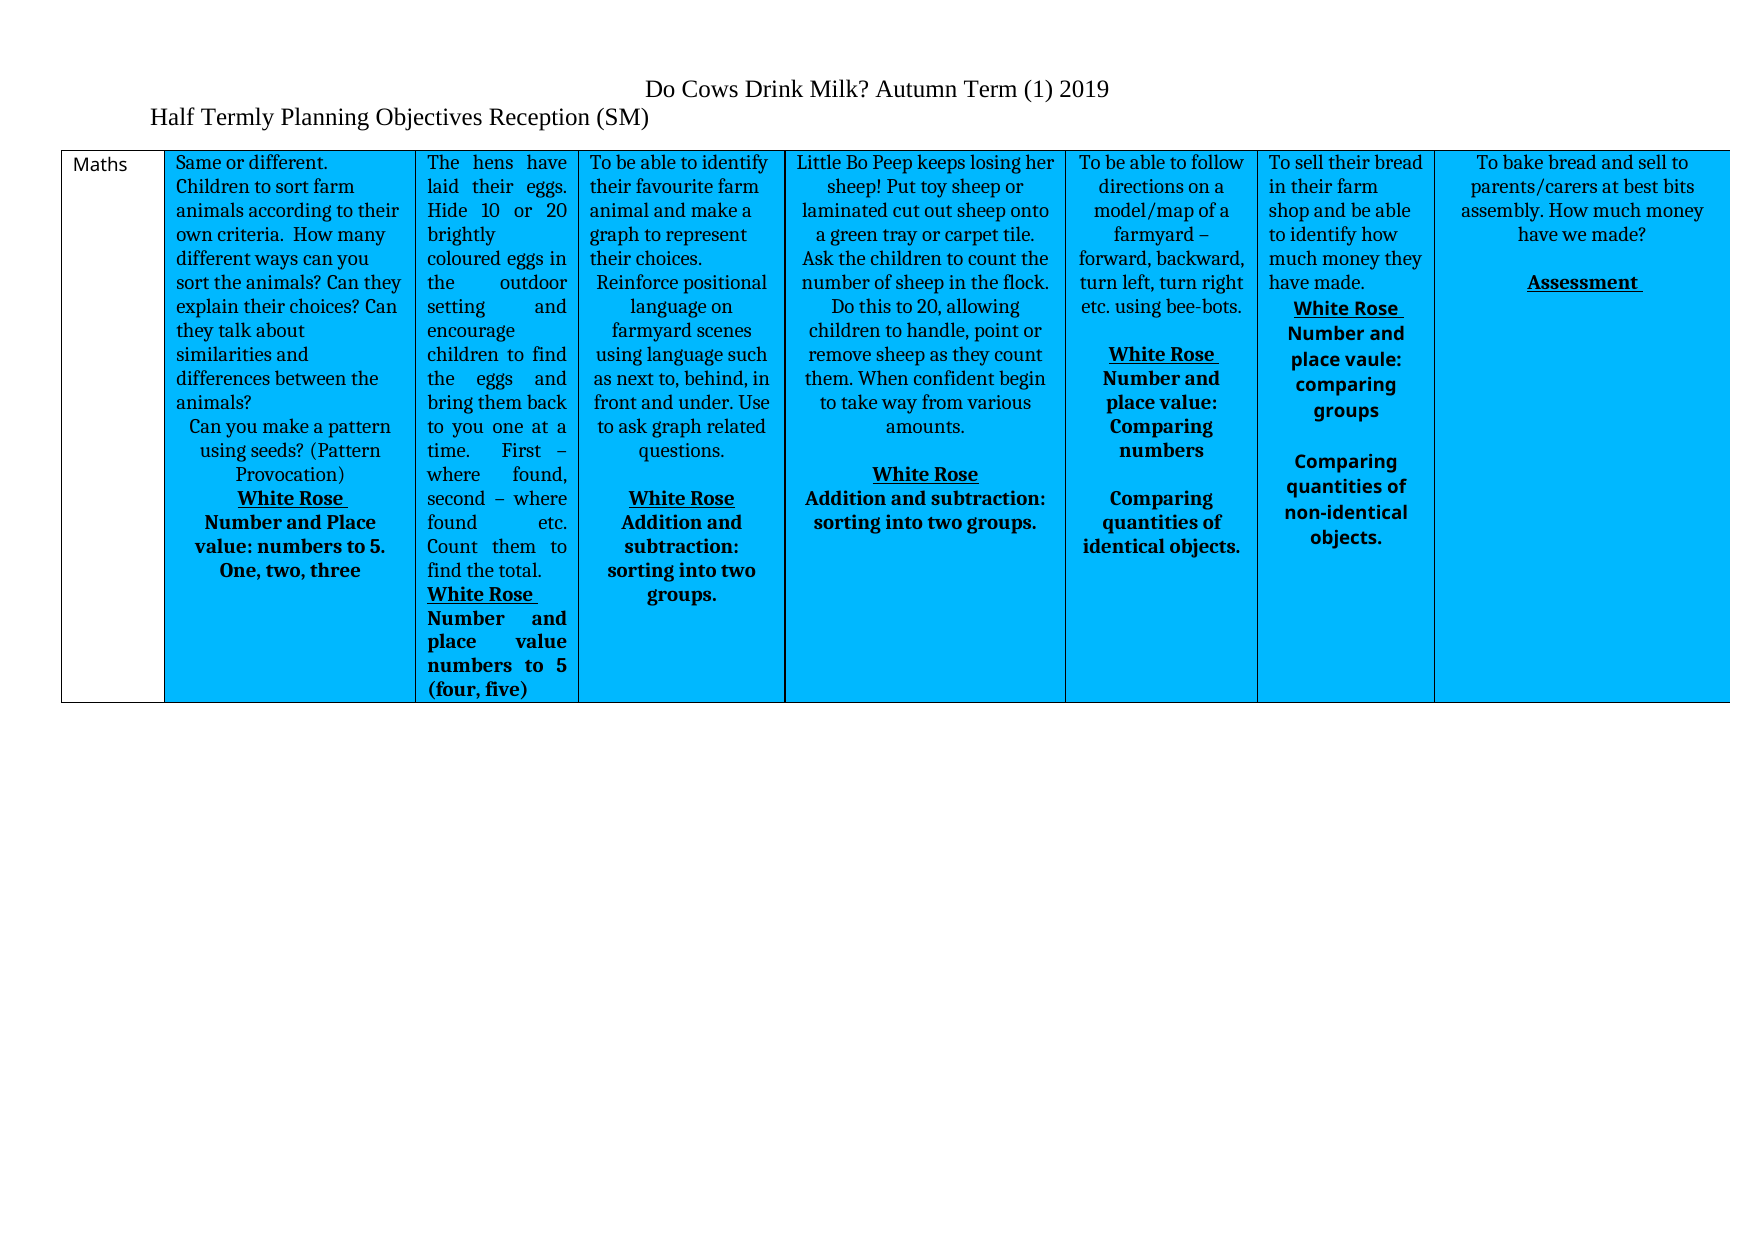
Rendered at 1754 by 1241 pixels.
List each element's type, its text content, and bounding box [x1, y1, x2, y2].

table_cell To be able to follow directions on a model/map of a farmyard – forward, backward, turn left, turn right etc. using bee-bots. White Rose Number and place value: Comparing numbers Comparing quantities of identical objects. [1066, 151, 1257, 702]
table_cell To bake bread and sell to parents/carers at best bits assembly. How much money have we made? Assessment [1435, 151, 1730, 702]
table_cell Maths [62, 151, 164, 702]
table_cell Little Bo Peep keeps losing her sheep! Put toy sheep or laminated cut out sheep onto a green tray or carpet tile. Ask the children to count the number of sheep in the flock. Do this to 20, allowing children to handle, point or remove sheep as they count them. When confident begin to take way from various amounts. White Rose Addition and subtraction: sorting into two groups. [786, 151, 1065, 702]
table_cell Same or different. Children to sort farm animals according to their own criteria. How many different ways can you sort the animals? Can they explain their choices? Can they talk about similarities and differences between the animals? Can you make a pattern using seeds? (Pattern Provocation) White Rose Number and Place value: numbers to 5. One, two, three [165, 151, 415, 702]
table_cell To sell their bread in their farm shop and be able to identify how much money they have made. White Rose Number and place vaule: comparing groups Comparing quantities of non-identical objects. [1258, 151, 1434, 702]
table_cell To be able to identify their favourite farm animal and make a graph to represent their choices. Reinforce positional language on farmyard scenes using language such as next to, behind, in front and under. Use to ask graph related questions. White Rose Addition and subtraction: sorting into two groups. [579, 151, 784, 702]
table_cell The hens have laid their eggs. Hide 10 or 20 brightly coloured eggs in the outdoor setting and encourage children to find the eggs and bring them back to you one at a time. First – where found, second – where found etc. Count them to find the total. White Rose Number and place value numbers to 5 (four, five) [416, 151, 578, 702]
